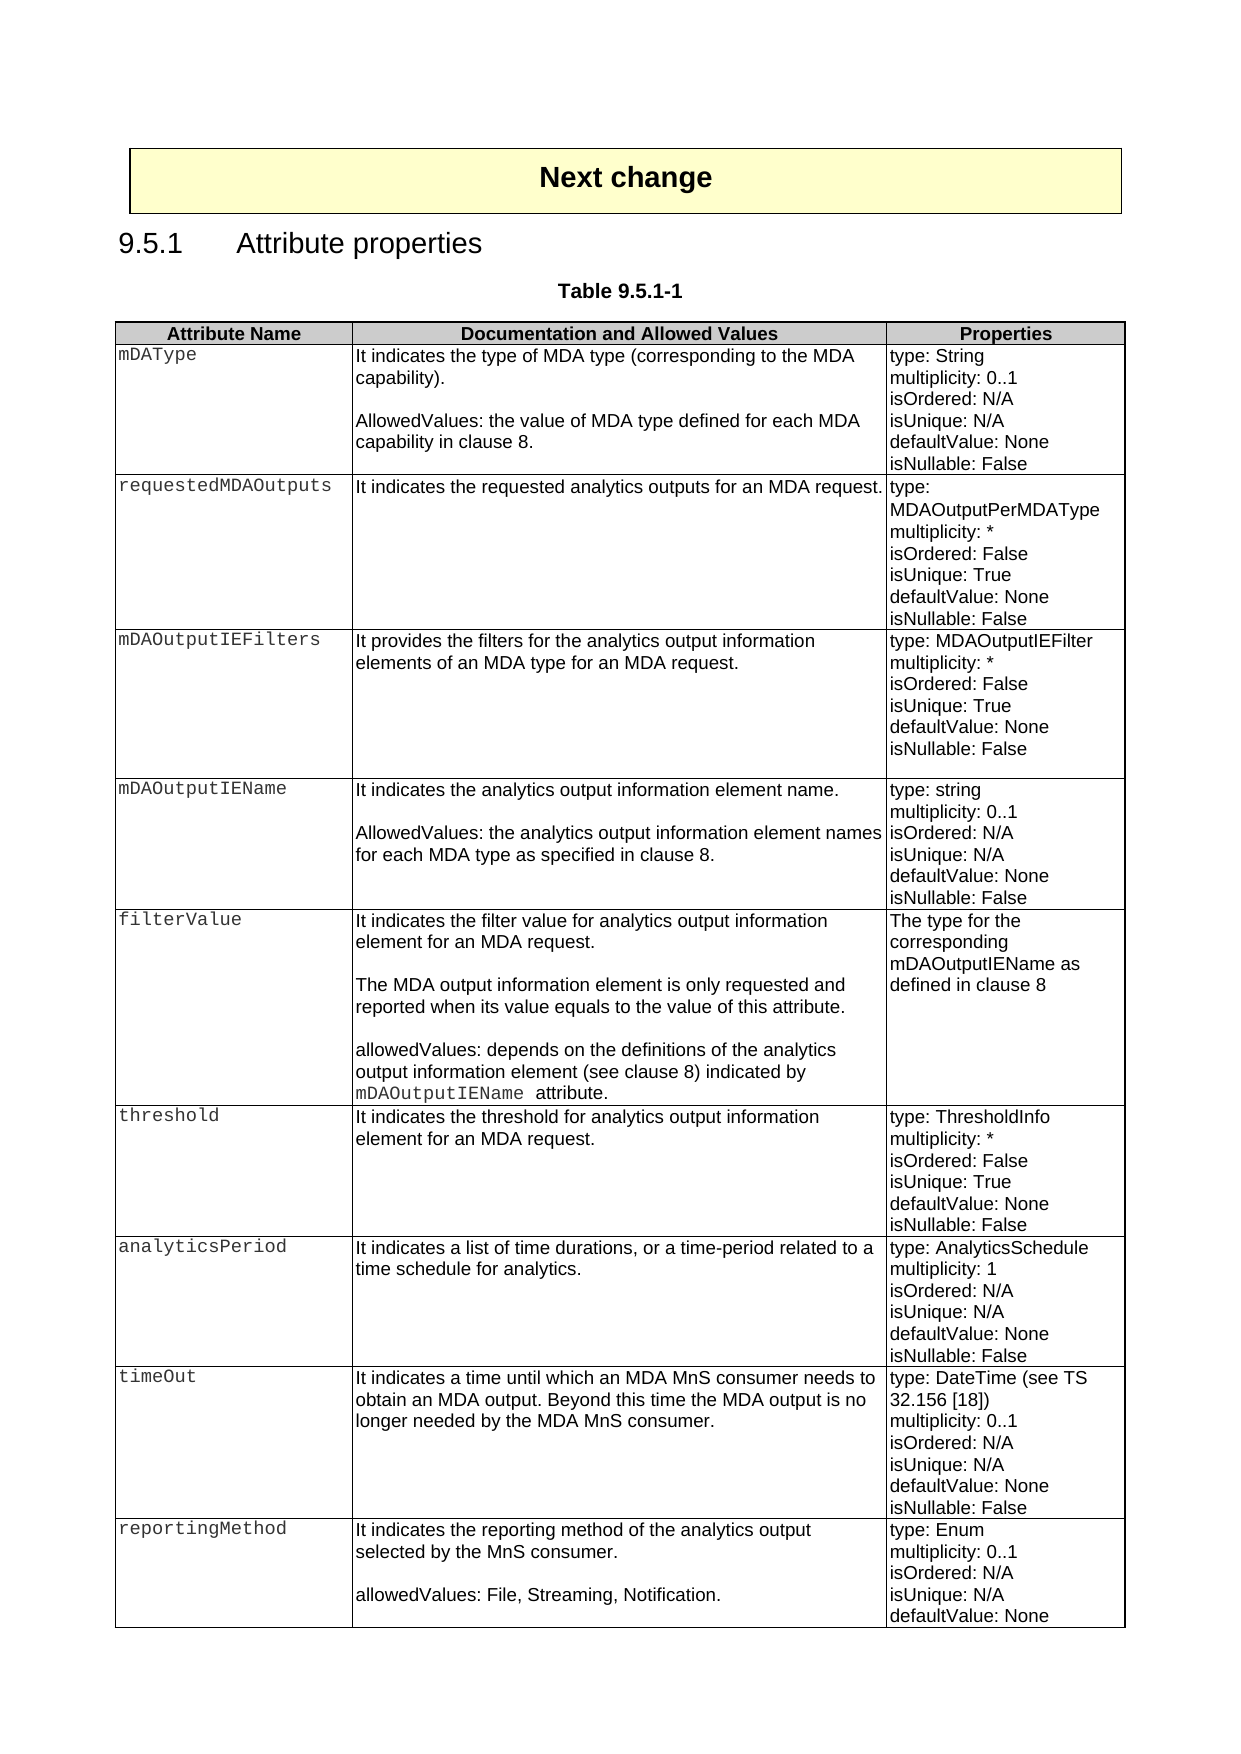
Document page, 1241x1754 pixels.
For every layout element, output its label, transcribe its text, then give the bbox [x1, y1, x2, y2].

table_header Properties [887, 323, 1124, 344]
table_cell The type for the corresponding mDAOutputIEName as defined in clause 8 [887, 910, 1124, 1105]
table_header Next change [131, 149, 1121, 213]
table_cell It indicates the threshold for analytics output information element for an MDA request. [353, 1106, 886, 1236]
table_cell type: DateTime (see TS 32.156 [18]) multiplicity: 0..1 isOrdered: N/A isUnique: N/A defaultValue: None isNullable: False [887, 1367, 1124, 1518]
table_cell mDAOutputIEName [116, 779, 352, 908]
subtitle 9.5.1 Attribute properties [118, 226, 1122, 260]
table_cell type: ThresholdInfo multiplicity: * isOrdered: False isUnique: True defaultValue: None isNullable: False [887, 1106, 1124, 1236]
table_cell It indicates the analytics output information element name. AllowedValues: the analytics output information element names for each MDA type as specified in clause 8. [353, 779, 886, 908]
table_cell It indicates a time until which an MDA MnS consumer needs to obtain an MDA output. Beyond this time the MDA output is no longer needed by the MDA MnS consumer. [353, 1367, 886, 1518]
table_cell It indicates the requested analytics outputs for an MDA request. [353, 475, 886, 629]
table_cell analyticsPeriod [116, 1237, 352, 1366]
table_cell type: MDAOutputPerMDAType multiplicity: * isOrdered: False isUnique: True defaultValue: None isNullable: False [887, 475, 1124, 629]
table_cell It indicates a list of time durations, or a time-period related to a time schedule for analytics. [353, 1237, 886, 1366]
table_cell mDAType [116, 345, 352, 474]
table_cell timeOut [116, 1367, 352, 1518]
table_cell type: String multiplicity: 0..1 isOrdered: N/A isUnique: N/A defaultValue: None isNullable: False [887, 345, 1124, 474]
table_cell It indicates the filter value for analytics output information element for an MDA request. The MDA output information element is only requested and reported when its value equals to the value of this attribute. allowedValues: depends on the definitions of the analytics output information element (see clause 8) indicated by mDAOutputIEName attribute. [353, 910, 886, 1105]
table_cell type: MDAOutputIEFilter multiplicity: * isOrdered: False isUnique: True defaultValue: None isNullable: False [887, 630, 1124, 778]
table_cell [887, 1519, 1124, 1627]
table_cell It provides the filters for the analytics output information elements of an MDA type for an MDA request. [353, 630, 886, 778]
table_cell It indicates the type of MDA type (corresponding to the MDA capability). AllowedValues: the value of MDA type defined for each MDA capability in clause 8. [353, 345, 886, 474]
table_cell type: AnalyticsSchedule multiplicity: 1 isOrdered: N/A isUnique: N/A defaultValue: None isNullable: False [887, 1237, 1124, 1366]
table_cell type: string multiplicity: 0..1 isOrdered: N/A isUnique: N/A defaultValue: None isNullable: False [887, 779, 1124, 908]
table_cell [353, 1519, 886, 1627]
text Table 9.5.1-1 [118, 279, 1122, 303]
table_header Documentation and Allowed Values [353, 323, 886, 344]
table_cell threshold [116, 1106, 352, 1236]
table_cell requestedMDAOutputs [116, 475, 352, 629]
table_cell mDAOutputIEFilters [116, 630, 352, 778]
table_cell reportingMethod [116, 1519, 352, 1627]
table_cell filterValue [116, 910, 352, 1105]
table_header Attribute Name [116, 323, 352, 344]
